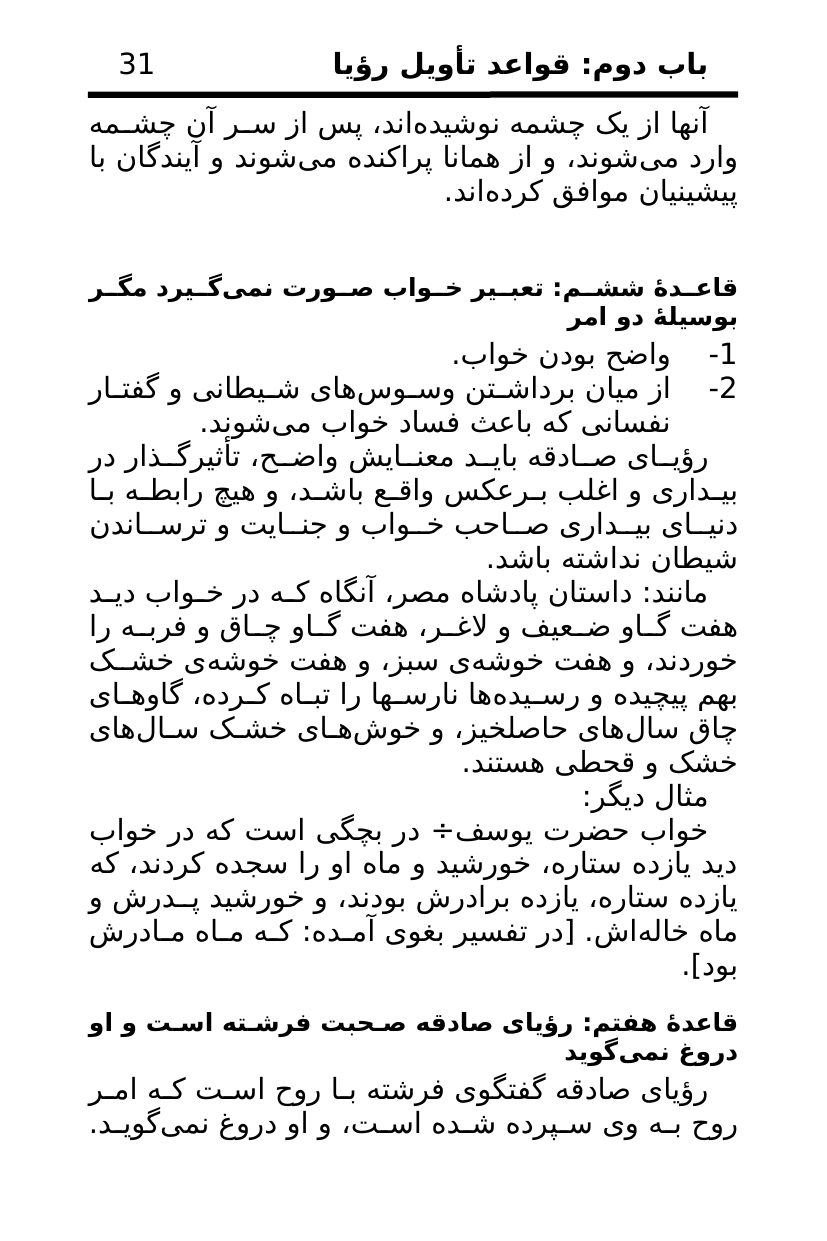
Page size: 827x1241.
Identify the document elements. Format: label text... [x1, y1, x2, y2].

text آنها از يک چشمه نوشيده‌اند، پس از سر آن چشمه وارد می‌شوند، و از همانا پراكنده می‌شوند و آيندگان با پيشينيان موافق كرده‌اند. [89, 106, 738, 208]
text قاعدۀ هفتم: رؤیای صادقه صحبت فرشته است و او دروغ نمی‌گوید [89, 1008, 738, 1066]
text رؤیای صادقه باید معنایش واضح، تأثیرگذار در بیداری و اغلب برعکس واقع باشد، و هیچ رابطه با دنیای بیداری صاحب خواب و جنایت و ترساندن شیطان نداشته باشد. [89, 439, 738, 575]
text قاعدۀ ششم: تعبیر خواب صورت نمی‌گیرد مگر بوسیلۀ دو امر [89, 273, 738, 331]
text مانند: داستان پادشاه مصر، آنگاه که در خواب دید هفت گاو ضعیف و لاغر، هفت گاو چاق و فربه را خوردند، و هفت خوشه‌ی سبز، و هفت خوشه‌ی خشک بهم پیچیده و رسیده‌ها نارسها را تباه کرده، گاوهای چاق سال‌های حاصلخیز، و خوش‌های خشک سال‌های خشک و قحطی هستند. [89, 575, 738, 779]
text خواب حضرت یوسف÷ در بچگی است که در خواب دید یازده ستاره، خورشید و ماه او را سجده کردند، که یازده ستاره، یازده برادرش بودند، و خورشید پدرش و ماه خاله‌اش. [در تفسیر بغوی آمده: که ماه مادرش بود]. [89, 813, 738, 983]
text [89, 1072, 738, 1140]
text مثال دیگر: [89, 779, 738, 813]
list از میان برداشتن وسوس‌های شیطانی و گفتار نفسانی که باعث فساد خواب می‌شوند. [89, 371, 708, 439]
list واضح بودن خواب. [89, 337, 708, 371]
